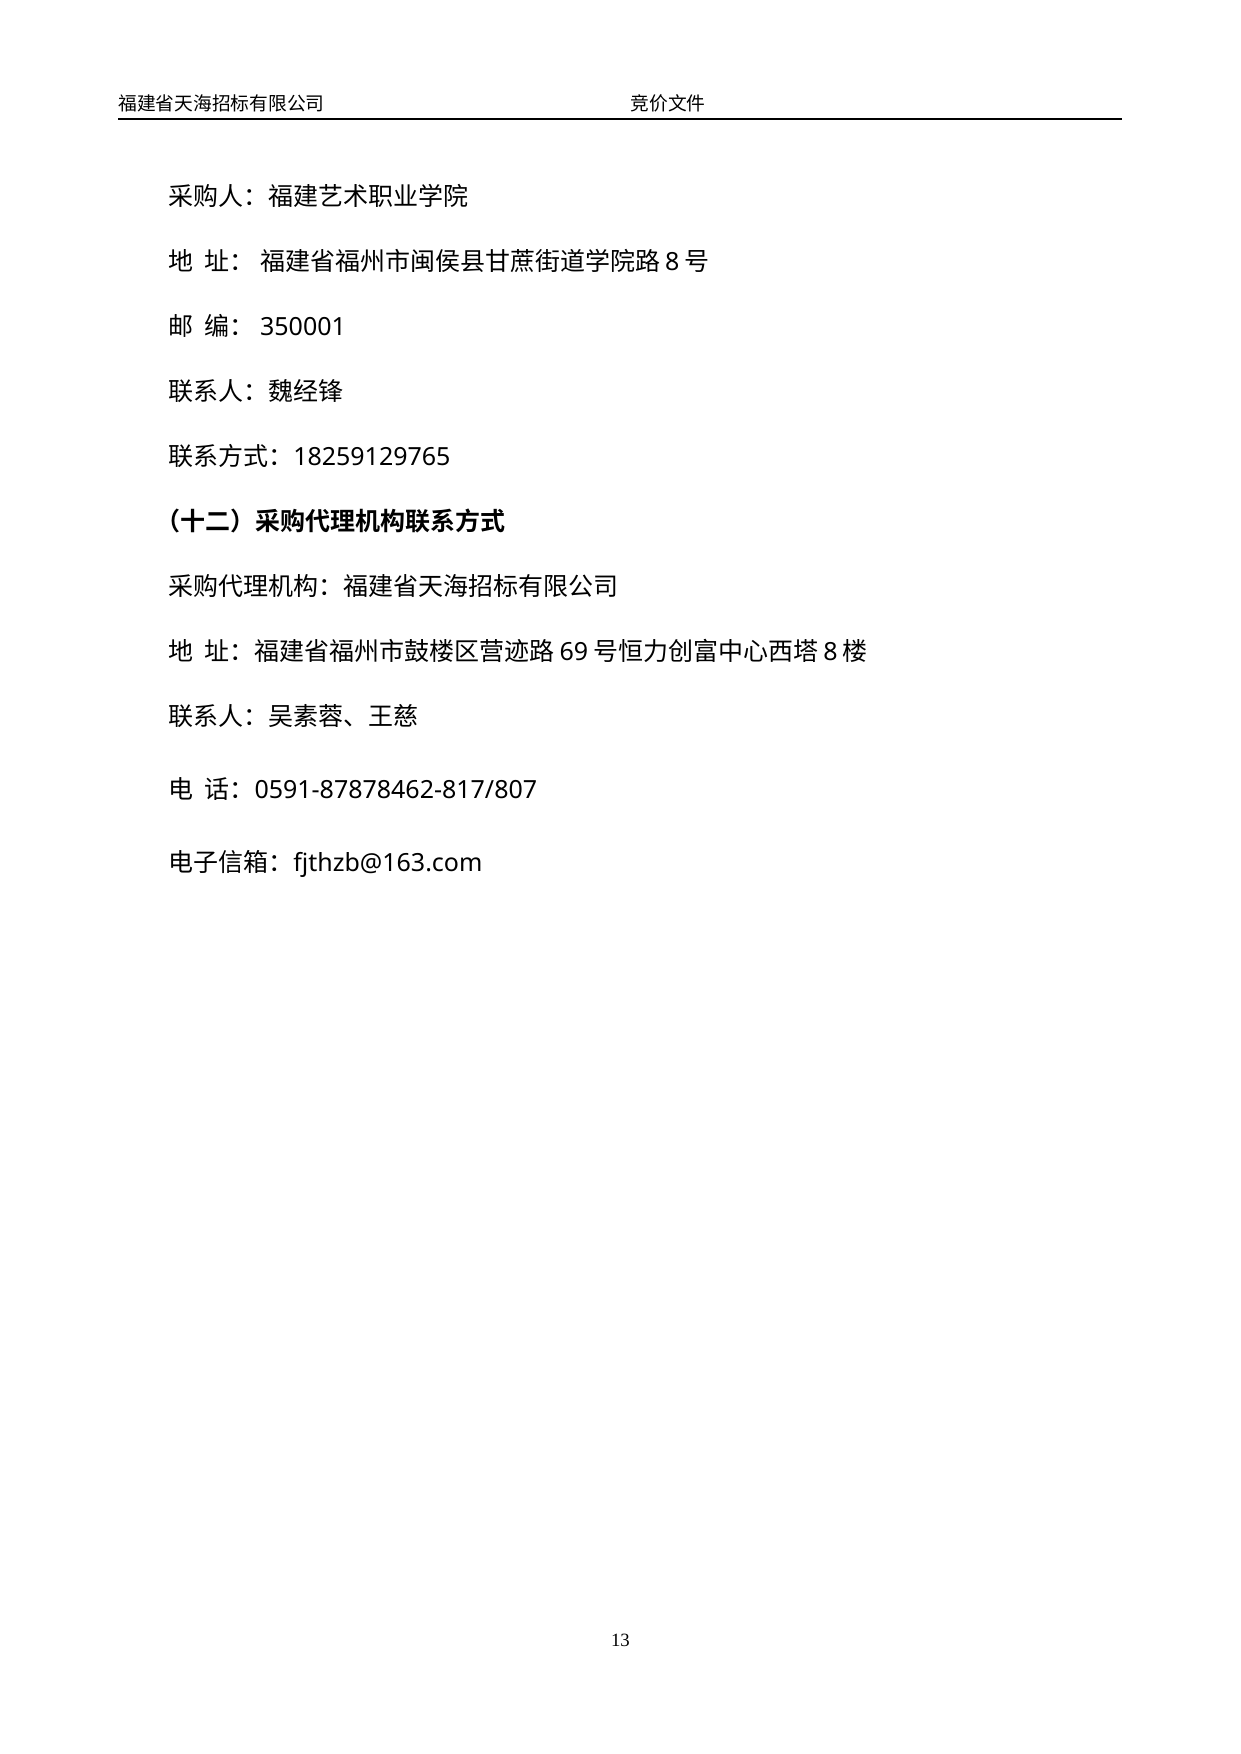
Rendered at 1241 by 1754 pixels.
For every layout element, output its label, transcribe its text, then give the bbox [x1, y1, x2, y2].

text 电 话：0591-87878462-817/807 [118, 755, 1122, 820]
text 联系人：魏经锋 [118, 357, 1122, 422]
text 邮 编： 350001 [118, 292, 1122, 357]
text 地 址：福建省福州市鼓楼区营迹路69号恒力创富中心西塔8楼 [118, 617, 1122, 682]
text 采购代理机构：福建省天海招标有限公司 [118, 552, 1122, 617]
text 电子信箱：fjthzb@163.com [118, 828, 1122, 893]
text 联系人：吴素蓉、王慈 [118, 682, 1122, 747]
text 联系方式：18259129765 [118, 422, 1122, 487]
text 采购人：福建艺术职业学院 [118, 162, 1122, 227]
text （十二）采购代理机构联系方式 [118, 487, 1122, 552]
text 地 址： 福建省福州市闽侯县甘蔗街道学院路8号 [118, 227, 1122, 292]
